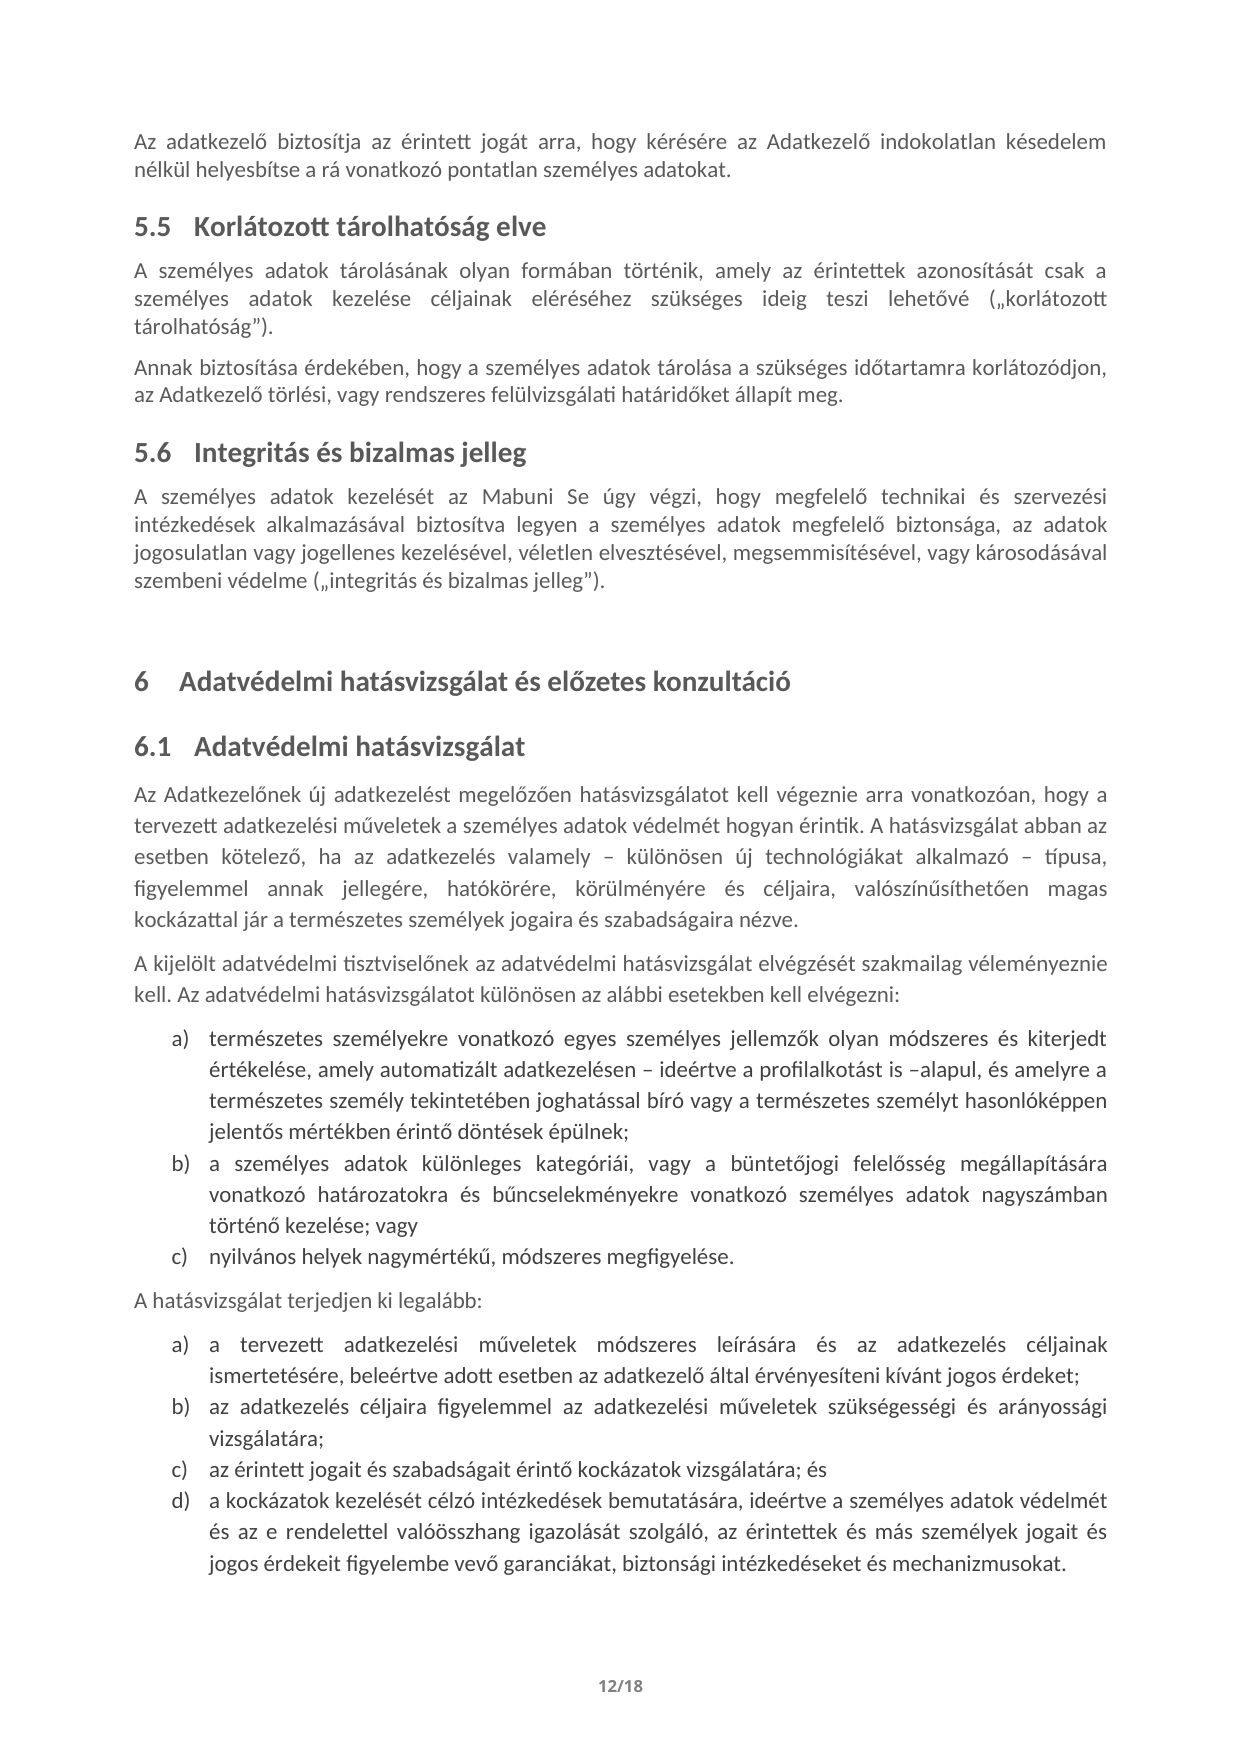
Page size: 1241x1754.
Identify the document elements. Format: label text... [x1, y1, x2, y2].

text Annak biztosítása érdekében, hogy a személyes adatok tárolása a szükséges időtartamra korlátozódjon, az Adatkezelő törlési, vagy rendszeres felülvizsgálati határidőket állapít meg. [134, 353, 1109, 409]
text Az adatkezelő biztosítja az érintett jogát arra, hogy kérésére az Adatkezelő indokolatlan késedelem nélkül helyesbítse a rá vonatkozó pontatlan személyes adatokat. [134, 127, 1109, 183]
list a tervezett adatkezelési műveletek módszeres leírására és az adatkezelés céljainak ismertetésére, beleértve adott esetben az adatkezelő által érvényesíteni kívánt jogos érdeket; [171, 1327, 1109, 1389]
list az adatkezelés céljaira figyelemmel az adatkezelési műveletek szükségességi és arányossági vizsgálatára; [171, 1389, 1109, 1452]
text A személyes adatok tárolásának olyan formában történik, amely az érintettek azonosítását csak a személyes adatok kezelése céljainak eléréséhez szükséges ideig teszi lehetővé („korlátozott tárolhatóság”). [134, 256, 1109, 340]
text A személyes adatok kezelését az Mabuni Se úgy végzi, hogy megfelelő technikai és szervezési intézkedések alkalmazásával biztosítva legyen a személyes adatok megfelelő biztonsága, az adatok jogosulatlan vagy jogellenes kezelésével, véletlen elvesztésével, megsemmisítésével, vagy károsodásával szembeni védelme („integritás és bizalmas jelleg”). [134, 482, 1109, 594]
subtitle Adatvédelmi hatásvizsgálat és előzetes konzultáció [134, 663, 1109, 698]
subtitle Korlátozott tárolhatóság elve [134, 208, 1109, 243]
list az érintett jogait és szabadságait érintő kockázatok vizsgálatára; és [171, 1452, 1109, 1483]
text Az Adatkezelőnek új adatkezelést megelőzően hatásvizsgálatot kell végeznie arra vonatkozóan, hogy a tervezett adatkezelési műveletek a személyes adatok védelmét hogyan érintik. A hatásvizsgálat abban az esetben kötelező, ha az adatkezelés valamely – különösen új technológiákat alkalmazó – típusa, figyelemmel annak jellegére, hatókörére, körülményére és céljaira, valószínűsíthetően magas kockázattal jár a természetes személyek jogaira és szabadságaira nézve. [134, 777, 1109, 933]
text A hatásvizsgálat terjedjen ki legalább: [134, 1283, 1109, 1314]
subtitle Adatvédelmi hatásvizsgálat [134, 728, 1109, 764]
list nyilvános helyek nagymértékű, módszeres megfigyelése. [171, 1239, 1109, 1270]
text A kijelölt adatvédelmi tisztviselőnek az adatvédelmi hatásvizsgálat elvégzését szakmailag véleményeznie kell. Az adatvédelmi hatásvizsgálatot különösen az alábbi esetekben kell elvégezni: [134, 945, 1109, 1008]
list természetes személyekre vonatkozó egyes személyes jellemzők olyan módszeres és kiterjedt értékelése, amely automatizált adatkezelésen – ideértve a profilalkotást is –alapul, és amelyre a természetes személy tekintetében joghatással bíró vagy a természetes személyt hasonlóképpen jelentős mértékben érintő döntések épülnek; [171, 1020, 1109, 1145]
subtitle Integritás és bizalmas jelleg [134, 434, 1109, 469]
list a kockázatok kezelését célzó intézkedések bemutatására, ideértve a személyes adatok védelmét és az e rendelettel valóösszhang igazolását szolgáló, az érintettek és más személyek jogait és jogos érdekeit figyelembe vevő garanciákat, biztonsági intézkedéseket és mechanizmusokat. [171, 1483, 1109, 1577]
list a személyes adatok különleges kategóriái, vagy a büntetőjogi felelősség megállapítására vonatkozó határozatokra és bűncselekményekre vonatkozó személyes adatok nagyszámban történő kezelése; vagy [171, 1145, 1109, 1239]
